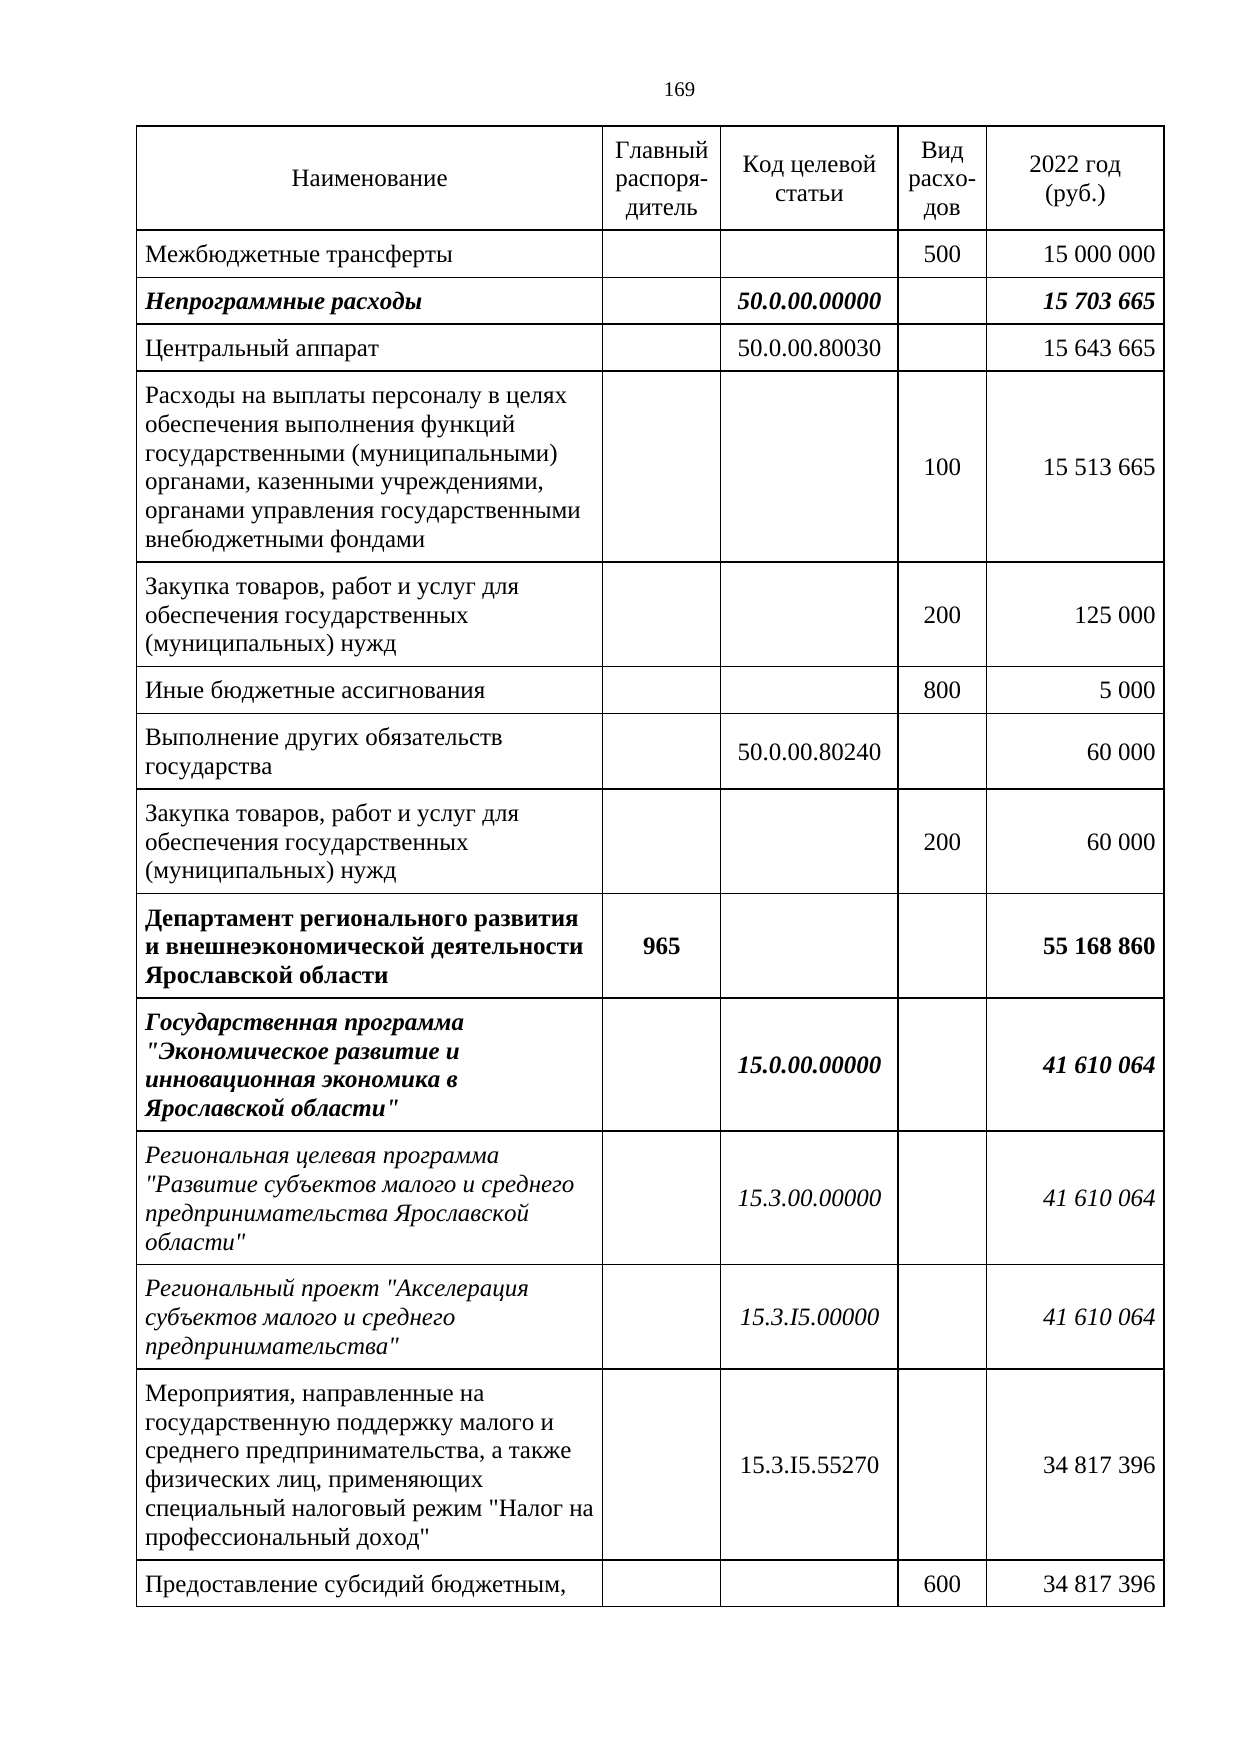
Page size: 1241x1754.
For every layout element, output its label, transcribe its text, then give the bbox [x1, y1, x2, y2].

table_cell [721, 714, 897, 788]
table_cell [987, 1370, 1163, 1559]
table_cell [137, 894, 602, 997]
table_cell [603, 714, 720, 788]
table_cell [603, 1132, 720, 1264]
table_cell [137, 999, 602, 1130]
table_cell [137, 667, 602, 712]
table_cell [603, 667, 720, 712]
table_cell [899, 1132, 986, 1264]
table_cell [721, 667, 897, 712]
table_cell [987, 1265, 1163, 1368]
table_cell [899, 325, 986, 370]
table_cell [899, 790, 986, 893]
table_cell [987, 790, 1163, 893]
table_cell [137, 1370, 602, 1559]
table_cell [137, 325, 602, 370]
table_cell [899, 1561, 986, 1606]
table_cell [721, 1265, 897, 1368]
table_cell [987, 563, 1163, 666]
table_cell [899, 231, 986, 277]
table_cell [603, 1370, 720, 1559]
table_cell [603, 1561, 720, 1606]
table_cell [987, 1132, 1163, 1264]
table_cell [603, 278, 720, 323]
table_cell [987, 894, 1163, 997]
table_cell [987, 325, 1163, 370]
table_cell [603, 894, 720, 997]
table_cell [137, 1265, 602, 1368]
table_header Наименование [137, 127, 602, 229]
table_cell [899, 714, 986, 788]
table_header 2022 год (руб.) [987, 127, 1163, 229]
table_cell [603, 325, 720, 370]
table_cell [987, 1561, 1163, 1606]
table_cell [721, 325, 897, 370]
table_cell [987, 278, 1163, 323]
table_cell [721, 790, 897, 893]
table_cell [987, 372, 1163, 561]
table_header Вид расхо-дов [899, 127, 986, 229]
table_header Код целевой статьи [721, 127, 897, 229]
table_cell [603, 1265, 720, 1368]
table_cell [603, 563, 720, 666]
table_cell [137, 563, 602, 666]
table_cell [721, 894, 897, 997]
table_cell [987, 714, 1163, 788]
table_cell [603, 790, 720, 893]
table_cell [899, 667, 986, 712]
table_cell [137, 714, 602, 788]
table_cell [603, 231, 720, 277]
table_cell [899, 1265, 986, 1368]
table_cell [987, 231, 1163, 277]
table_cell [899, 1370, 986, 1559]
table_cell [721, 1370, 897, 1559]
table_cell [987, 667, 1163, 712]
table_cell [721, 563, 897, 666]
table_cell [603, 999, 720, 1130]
table_header Главный распоря-дитель [603, 127, 720, 229]
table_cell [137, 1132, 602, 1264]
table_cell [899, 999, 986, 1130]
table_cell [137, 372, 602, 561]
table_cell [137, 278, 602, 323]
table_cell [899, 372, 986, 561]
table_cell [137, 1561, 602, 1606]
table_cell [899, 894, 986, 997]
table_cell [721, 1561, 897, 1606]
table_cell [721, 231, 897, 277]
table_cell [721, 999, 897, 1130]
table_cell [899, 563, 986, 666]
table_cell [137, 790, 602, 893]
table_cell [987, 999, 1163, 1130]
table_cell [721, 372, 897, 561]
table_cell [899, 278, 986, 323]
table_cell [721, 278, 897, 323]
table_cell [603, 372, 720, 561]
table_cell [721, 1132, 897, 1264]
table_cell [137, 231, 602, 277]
